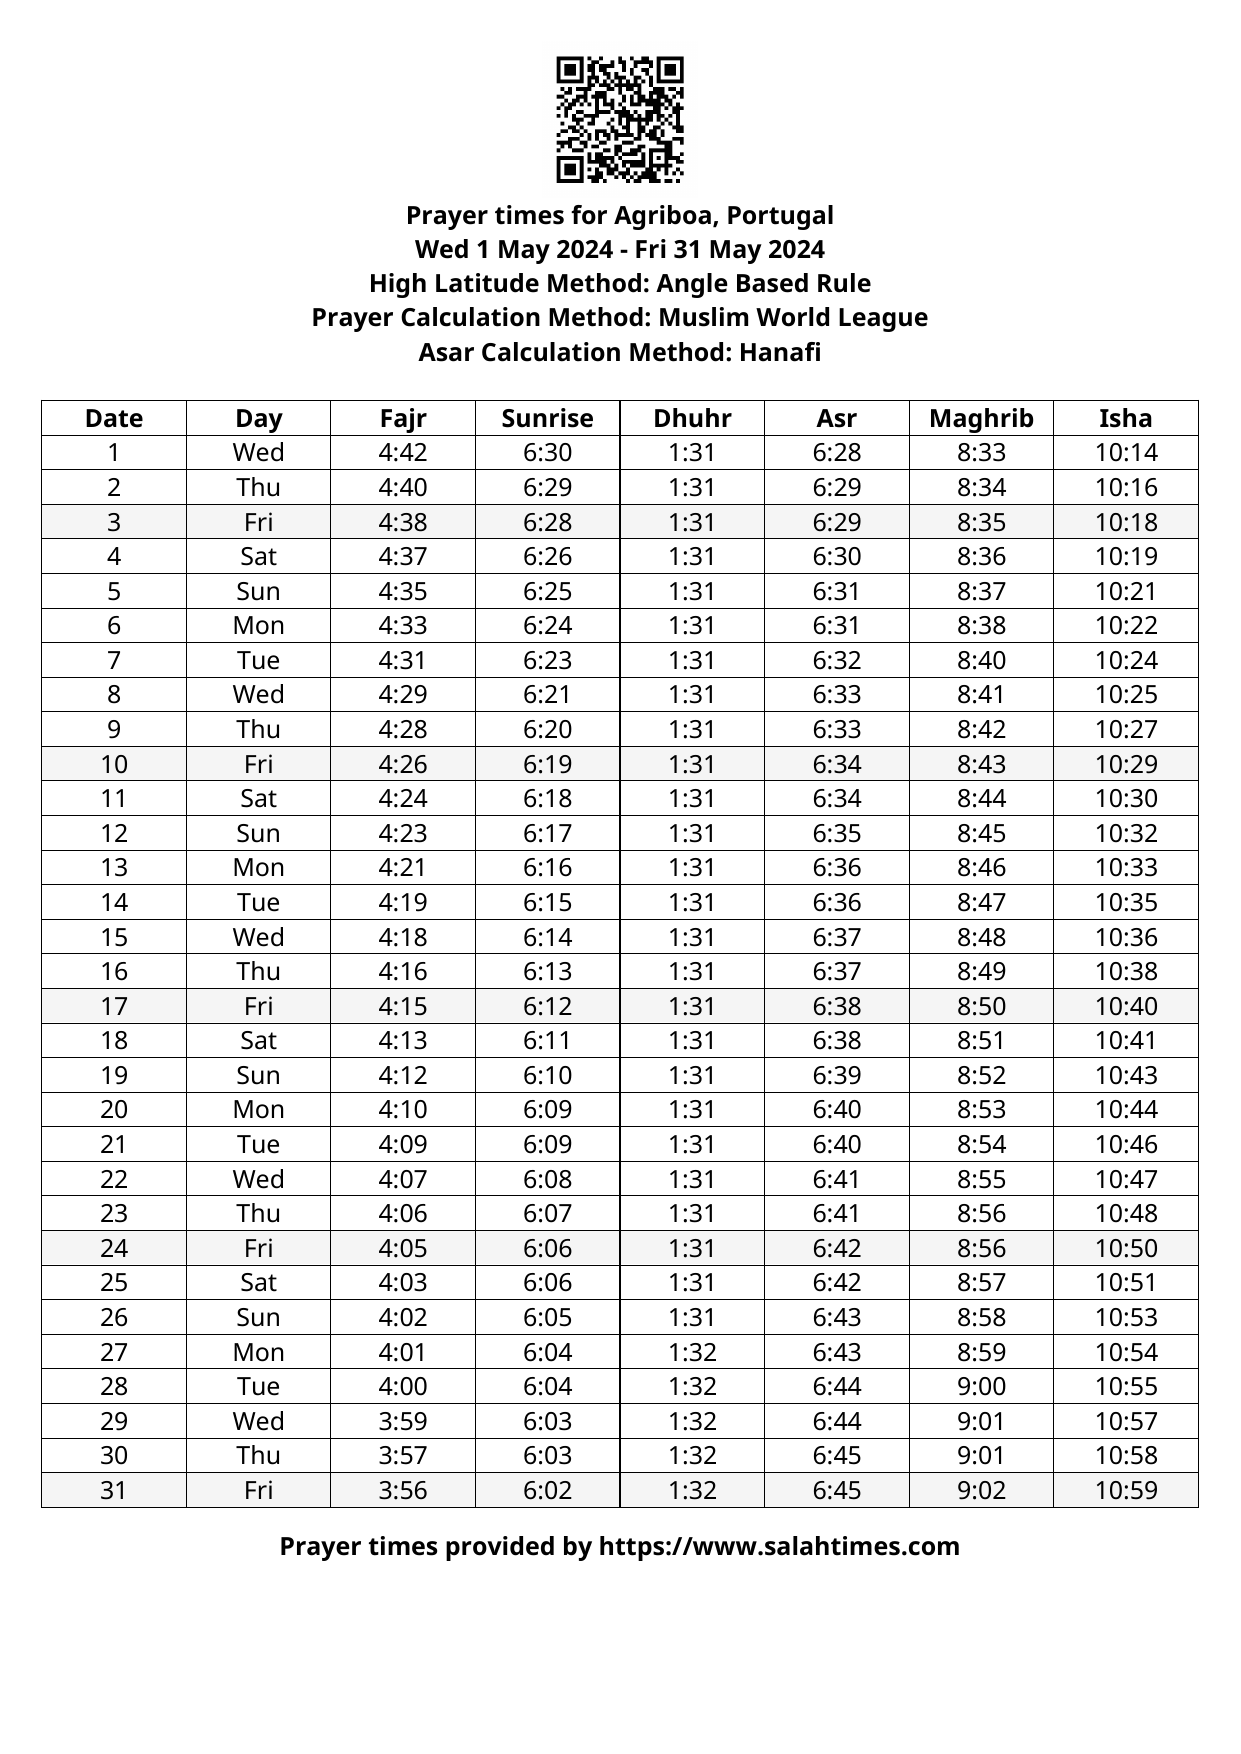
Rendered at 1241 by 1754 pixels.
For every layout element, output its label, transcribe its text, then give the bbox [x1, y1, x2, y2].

text Prayer times for Agriboa, Portugal [42, 198, 1198, 232]
table_cell 29 [42, 1404, 186, 1437]
table_cell 1:31 [621, 1231, 764, 1264]
table_cell 1:31 [621, 470, 764, 504]
table_cell 1:32 [621, 1335, 764, 1368]
table_cell 1:31 [621, 816, 764, 849]
table_cell 8:34 [910, 470, 1053, 504]
text Prayer times provided by https://www.salahtimes.com [42, 1528, 1198, 1563]
table_cell 6:42 [765, 1231, 909, 1264]
table_cell 6:38 [765, 989, 909, 1022]
table_cell 20 [42, 1093, 186, 1126]
table_cell 8:49 [910, 954, 1053, 988]
table_cell 6:19 [476, 747, 619, 780]
table_cell 4:42 [331, 436, 475, 469]
table_cell 6:26 [476, 539, 619, 573]
table_cell 6:38 [765, 1024, 909, 1057]
table_cell 19 [42, 1058, 186, 1092]
table_cell 9 [42, 712, 186, 746]
table_cell Sun [187, 574, 330, 607]
table_cell 1:31 [621, 1300, 764, 1334]
table_cell 6:12 [476, 989, 619, 1022]
table_cell 17 [42, 989, 186, 1022]
table_cell 15 [42, 920, 186, 953]
table_cell 8:37 [910, 574, 1053, 607]
table_header Date [42, 401, 186, 434]
table_cell 1:31 [621, 781, 764, 815]
table_cell 10:19 [1054, 539, 1198, 573]
table_cell 10:18 [1054, 505, 1198, 538]
table_cell 4:16 [331, 954, 475, 988]
table_cell 6:30 [765, 539, 909, 573]
table_cell Tue [187, 1369, 330, 1403]
table_cell 8:56 [910, 1196, 1053, 1230]
table_cell 6:23 [476, 643, 619, 677]
table_cell 8:41 [910, 678, 1053, 711]
table_cell 6:16 [476, 851, 619, 884]
table_cell 4:38 [331, 505, 475, 538]
table_cell 1:31 [621, 920, 764, 953]
table_cell 6:41 [765, 1196, 909, 1230]
table_cell 11 [42, 781, 186, 815]
table_header Asr [765, 401, 909, 434]
table_cell 30 [42, 1439, 186, 1472]
table_cell 10:25 [1054, 678, 1198, 711]
table_cell 4:26 [331, 747, 475, 780]
table_cell 10:44 [1054, 1093, 1198, 1126]
table_cell 8:58 [910, 1300, 1053, 1334]
table_cell 31 [42, 1473, 186, 1507]
table_cell 8:42 [910, 712, 1053, 746]
table_cell 1:31 [621, 954, 764, 988]
table_cell 6:37 [765, 920, 909, 953]
table_cell 1:31 [621, 1024, 764, 1057]
table_cell 8:47 [910, 885, 1053, 919]
table_cell 6:41 [765, 1162, 909, 1195]
table_cell 1:31 [621, 1266, 764, 1299]
table_cell 10:58 [1054, 1439, 1198, 1472]
table_cell Mon [187, 609, 330, 642]
table_cell 10:53 [1054, 1300, 1198, 1334]
table_cell 8:59 [910, 1335, 1053, 1368]
table_cell 6:31 [765, 609, 909, 642]
table_cell 7 [42, 643, 186, 677]
table_cell 9:00 [910, 1369, 1053, 1403]
table_cell 1:31 [621, 609, 764, 642]
table_header Isha [1054, 401, 1198, 434]
table_cell 6:40 [765, 1127, 909, 1161]
table_cell 6 [42, 609, 186, 642]
table_cell 25 [42, 1266, 186, 1299]
table_cell 8:38 [910, 609, 1053, 642]
table_cell 6:28 [765, 436, 909, 469]
table_cell 27 [42, 1335, 186, 1368]
table_cell 6:17 [476, 816, 619, 849]
table_cell 8:45 [910, 816, 1053, 849]
table_cell 6:42 [765, 1266, 909, 1299]
table_cell 6:40 [765, 1093, 909, 1126]
table_cell 6:03 [476, 1404, 619, 1437]
table_cell 10:40 [1054, 989, 1198, 1022]
table_cell 1:31 [621, 747, 764, 780]
table_cell 4:09 [331, 1127, 475, 1161]
table_cell Wed [187, 678, 330, 711]
table_cell Mon [187, 1093, 330, 1126]
table_cell 6:09 [476, 1093, 619, 1126]
table_cell 1:31 [621, 574, 764, 607]
table_cell 8:36 [910, 539, 1053, 573]
table_cell 1:32 [621, 1439, 764, 1472]
table_cell 4:21 [331, 851, 475, 884]
table_cell 4:01 [331, 1335, 475, 1368]
table_cell 4:03 [331, 1266, 475, 1299]
table_cell 6:09 [476, 1127, 619, 1161]
table_cell 6:15 [476, 885, 619, 919]
table_cell 4:18 [331, 920, 475, 953]
table_cell 10:35 [1054, 885, 1198, 919]
table_cell Fri [187, 989, 330, 1022]
table_cell Sat [187, 1024, 330, 1057]
text Wed 1 May 2024 - Fri 31 May 2024 [42, 232, 1198, 266]
table_cell 28 [42, 1369, 186, 1403]
table_cell 8:54 [910, 1127, 1053, 1161]
table_cell 8:57 [910, 1266, 1053, 1299]
table_cell 6:29 [765, 470, 909, 504]
table_cell 6:18 [476, 781, 619, 815]
table_cell 10:47 [1054, 1162, 1198, 1195]
table_cell Sun [187, 1300, 330, 1334]
table_cell 1:31 [621, 851, 764, 884]
table_cell Thu [187, 1439, 330, 1472]
table_header Fajr [331, 401, 475, 434]
text Prayer Calculation Method: Muslim World League [42, 300, 1198, 334]
table_cell Fri [187, 505, 330, 538]
table_cell 4:19 [331, 885, 475, 919]
table_cell 8:53 [910, 1093, 1053, 1126]
table_cell 4:40 [331, 470, 475, 504]
table_cell 1:31 [621, 1127, 764, 1161]
table_cell 6:45 [765, 1439, 909, 1472]
table_cell 6:07 [476, 1196, 619, 1230]
table_cell 6:25 [476, 574, 619, 607]
table_cell 6:35 [765, 816, 909, 849]
table_cell 1:31 [621, 678, 764, 711]
table_cell 6:02 [476, 1473, 619, 1507]
table_cell 1:31 [621, 539, 764, 573]
table_cell 10:30 [1054, 781, 1198, 815]
table_cell 1:32 [621, 1473, 764, 1507]
table_cell Mon [187, 1335, 330, 1368]
table_cell 8:33 [910, 436, 1053, 469]
table_cell 6:14 [476, 920, 619, 953]
table_cell 1:31 [621, 643, 764, 677]
table_cell 6:44 [765, 1404, 909, 1437]
table_cell 10 [42, 747, 186, 780]
table_cell 10:41 [1054, 1024, 1198, 1057]
table_cell 6:29 [476, 470, 619, 504]
table_cell 4:05 [331, 1231, 475, 1264]
table_cell 8:52 [910, 1058, 1053, 1092]
table_cell 10:33 [1054, 851, 1198, 884]
table_header Dhuhr [621, 401, 764, 434]
table_cell Sat [187, 1266, 330, 1299]
table_cell Sun [187, 816, 330, 849]
table_cell Thu [187, 470, 330, 504]
table_cell 6:29 [765, 505, 909, 538]
table_cell 10:57 [1054, 1404, 1198, 1437]
table_header Maghrib [910, 401, 1053, 434]
table_cell 3:56 [331, 1473, 475, 1507]
table_cell Sun [187, 1058, 330, 1092]
table_cell 10:54 [1054, 1335, 1198, 1368]
table_cell 1:31 [621, 1058, 764, 1092]
table_cell Fri [187, 1231, 330, 1264]
table_cell 4:29 [331, 678, 475, 711]
table_cell 4:23 [331, 816, 475, 849]
picture [542, 41, 699, 198]
table_cell 1 [42, 436, 186, 469]
table_cell 3 [42, 505, 186, 538]
table_cell 4:07 [331, 1162, 475, 1195]
table_cell 6:36 [765, 851, 909, 884]
table_cell 8 [42, 678, 186, 711]
table_cell 8:51 [910, 1024, 1053, 1057]
table_cell 1:32 [621, 1369, 764, 1403]
table_cell 4:31 [331, 643, 475, 677]
table_cell 4:37 [331, 539, 475, 573]
table_cell 4:33 [331, 609, 475, 642]
table_cell 1:31 [621, 1196, 764, 1230]
table_cell 8:46 [910, 851, 1053, 884]
table_cell 6:34 [765, 781, 909, 815]
table_header Day [187, 401, 330, 434]
table_cell 10:50 [1054, 1231, 1198, 1264]
table_cell 6:36 [765, 885, 909, 919]
table_cell 9:01 [910, 1439, 1053, 1472]
table_cell 8:40 [910, 643, 1053, 677]
table_cell 4:13 [331, 1024, 475, 1057]
table_cell 1:31 [621, 712, 764, 746]
table_cell 4:15 [331, 989, 475, 1022]
table_cell 8:50 [910, 989, 1053, 1022]
table_cell 6:33 [765, 712, 909, 746]
table_cell 9:01 [910, 1404, 1053, 1437]
table_cell 6:32 [765, 643, 909, 677]
table_cell 10:32 [1054, 816, 1198, 849]
table_cell Tue [187, 885, 330, 919]
table_cell 1:31 [621, 436, 764, 469]
table_cell Mon [187, 851, 330, 884]
table_cell 26 [42, 1300, 186, 1334]
table_cell 10:14 [1054, 436, 1198, 469]
table_cell Sat [187, 781, 330, 815]
table_cell 10:36 [1054, 920, 1198, 953]
table_cell 6:43 [765, 1335, 909, 1368]
table_cell 10:21 [1054, 574, 1198, 607]
table_cell 21 [42, 1127, 186, 1161]
table_header Sunrise [476, 401, 619, 434]
table_cell 6:31 [765, 574, 909, 607]
table_cell 6:06 [476, 1266, 619, 1299]
table_cell 1:31 [621, 505, 764, 538]
table_cell Tue [187, 1127, 330, 1161]
table_cell 4:12 [331, 1058, 475, 1092]
text Asar Calculation Method: Hanafi [42, 334, 1198, 368]
table_cell 10:27 [1054, 712, 1198, 746]
table_cell 8:43 [910, 747, 1053, 780]
table_cell Wed [187, 1404, 330, 1437]
table_cell 6:45 [765, 1473, 909, 1507]
table_cell 5 [42, 574, 186, 607]
table_cell 4:10 [331, 1093, 475, 1126]
table_cell 6:24 [476, 609, 619, 642]
table_cell 6:28 [476, 505, 619, 538]
table_cell Sat [187, 539, 330, 573]
table_cell 1:31 [621, 885, 764, 919]
table_cell 1:31 [621, 989, 764, 1022]
table_cell 6:10 [476, 1058, 619, 1092]
table_cell Thu [187, 712, 330, 746]
table_cell 10:48 [1054, 1196, 1198, 1230]
table_cell Fri [187, 747, 330, 780]
table_cell 10:24 [1054, 643, 1198, 677]
table_cell 2 [42, 470, 186, 504]
table_cell 6:05 [476, 1300, 619, 1334]
table_cell 6:04 [476, 1369, 619, 1403]
table_cell 8:55 [910, 1162, 1053, 1195]
table_cell Fri [187, 1473, 330, 1507]
table_cell 8:44 [910, 781, 1053, 815]
table_cell 4:00 [331, 1369, 475, 1403]
table_cell 23 [42, 1196, 186, 1230]
table_cell 6:30 [476, 436, 619, 469]
table_cell 4:06 [331, 1196, 475, 1230]
table_cell Wed [187, 1162, 330, 1195]
table_cell 12 [42, 816, 186, 849]
table_cell 8:56 [910, 1231, 1053, 1264]
table_cell 6:44 [765, 1369, 909, 1403]
table_cell 6:33 [765, 678, 909, 711]
table_cell Tue [187, 643, 330, 677]
table_cell 10:16 [1054, 470, 1198, 504]
table_cell 10:59 [1054, 1473, 1198, 1507]
table_cell 16 [42, 954, 186, 988]
table_cell 10:43 [1054, 1058, 1198, 1092]
table_cell 22 [42, 1162, 186, 1195]
table_cell 1:31 [621, 1093, 764, 1126]
table_cell 10:51 [1054, 1266, 1198, 1299]
table_cell 8:35 [910, 505, 1053, 538]
table_cell 6:21 [476, 678, 619, 711]
table_cell 6:43 [765, 1300, 909, 1334]
table_cell 18 [42, 1024, 186, 1057]
table_cell 4 [42, 539, 186, 573]
table_cell 6:34 [765, 747, 909, 780]
table_cell Wed [187, 920, 330, 953]
table_cell 24 [42, 1231, 186, 1264]
table_cell 4:02 [331, 1300, 475, 1334]
table_cell 6:08 [476, 1162, 619, 1195]
text High Latitude Method: Angle Based Rule [42, 266, 1198, 300]
table_cell 6:04 [476, 1335, 619, 1368]
table_cell 1:31 [621, 1162, 764, 1195]
table_cell 3:57 [331, 1439, 475, 1472]
table_cell 6:13 [476, 954, 619, 988]
table_cell 6:03 [476, 1439, 619, 1472]
table_cell 10:55 [1054, 1369, 1198, 1403]
table_cell 10:38 [1054, 954, 1198, 988]
table_cell 9:02 [910, 1473, 1053, 1507]
table_cell Wed [187, 436, 330, 469]
table_cell Thu [187, 1196, 330, 1230]
table_cell 14 [42, 885, 186, 919]
table_cell 8:48 [910, 920, 1053, 953]
table_cell 13 [42, 851, 186, 884]
table_cell 6:11 [476, 1024, 619, 1057]
table_cell 4:28 [331, 712, 475, 746]
table_cell 10:46 [1054, 1127, 1198, 1161]
table_cell 6:06 [476, 1231, 619, 1264]
table_cell 1:32 [621, 1404, 764, 1437]
table_cell 10:22 [1054, 609, 1198, 642]
table_cell 6:20 [476, 712, 619, 746]
table_cell 3:59 [331, 1404, 475, 1437]
table_cell Thu [187, 954, 330, 988]
table_cell 6:37 [765, 954, 909, 988]
table_cell 10:29 [1054, 747, 1198, 780]
table_cell 4:24 [331, 781, 475, 815]
table_cell 6:39 [765, 1058, 909, 1092]
table_cell 4:35 [331, 574, 475, 607]
